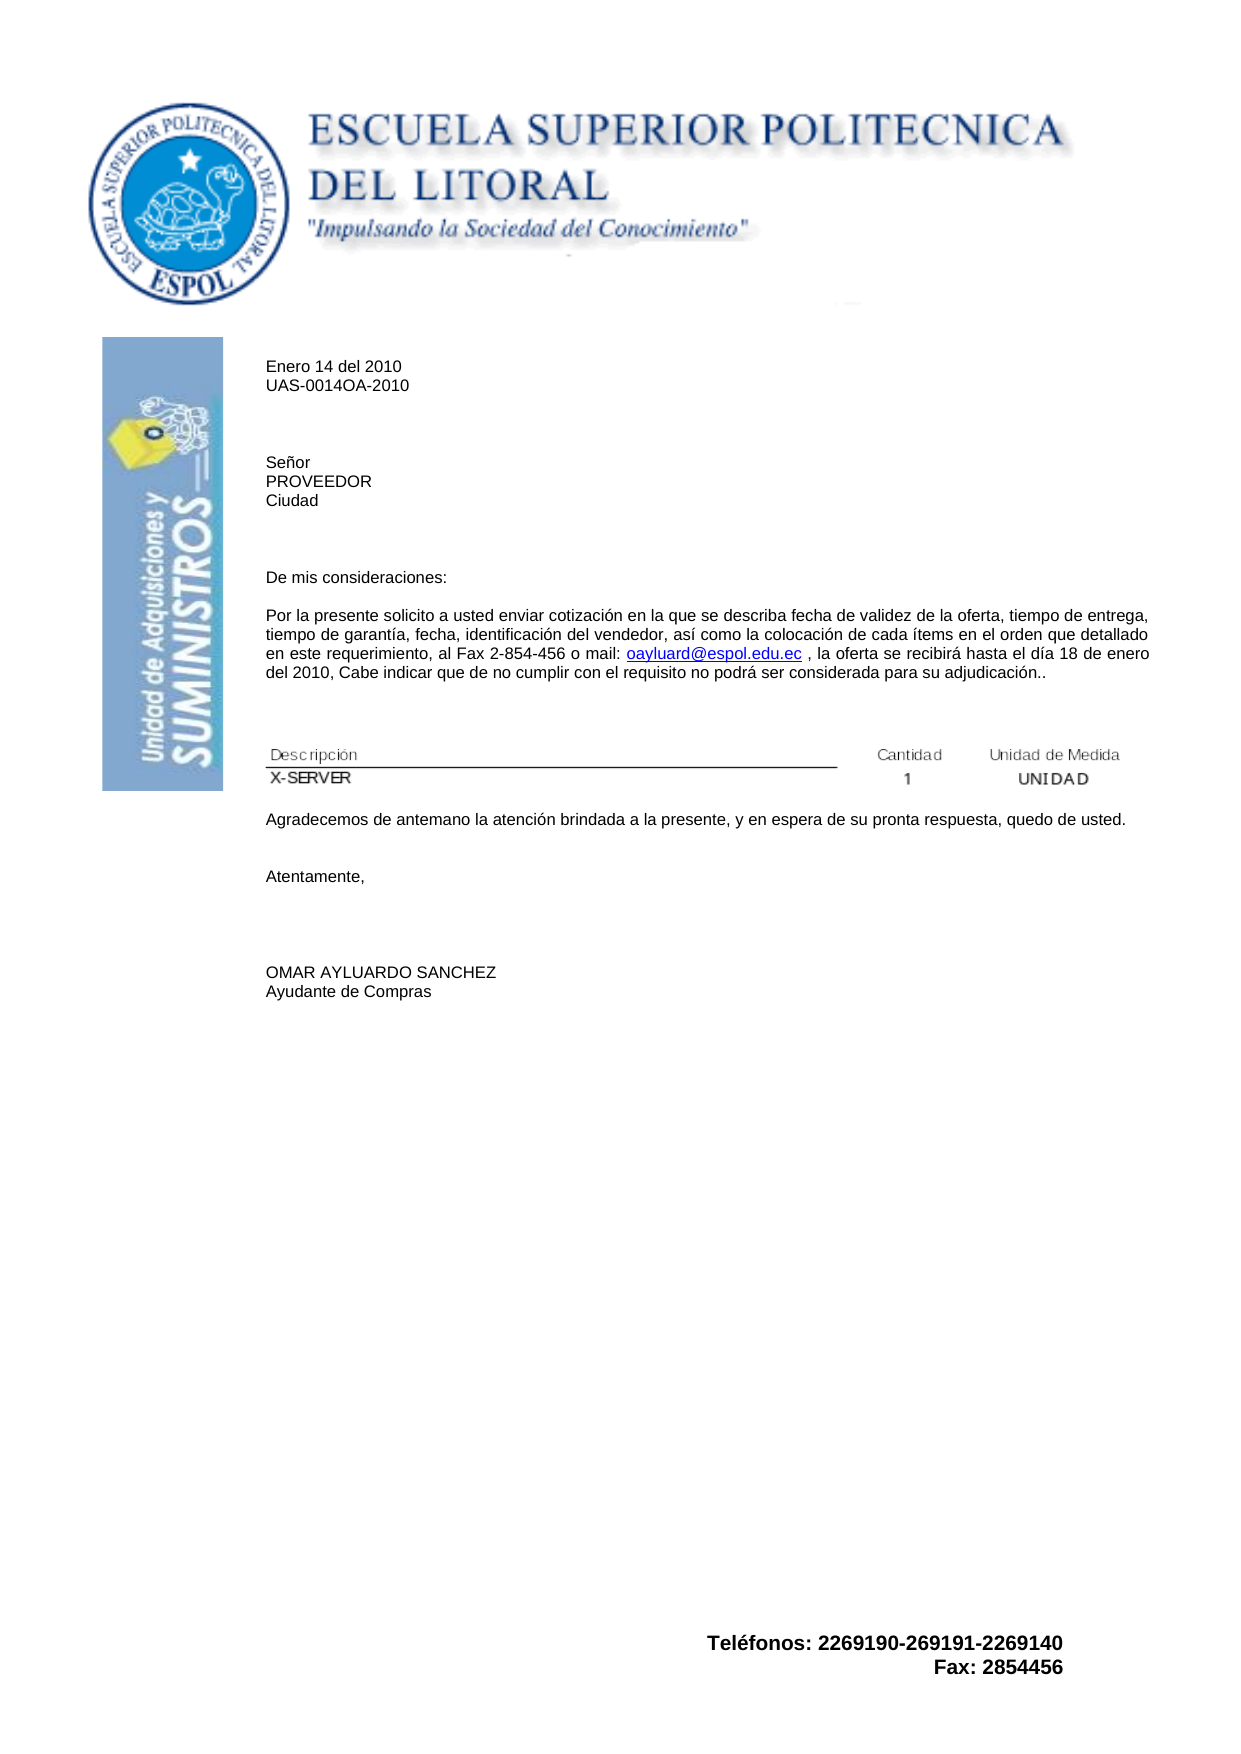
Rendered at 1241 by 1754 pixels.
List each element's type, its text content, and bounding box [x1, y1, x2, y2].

text Enero 14 del 2010 [266, 357, 1150, 376]
text OMAR AYLUARDO SANCHEZ [266, 963, 1150, 982]
text UAS-0014OA-2010 [266, 376, 1150, 395]
picture [83, 93, 1077, 314]
text Señor [266, 452, 1150, 472]
text Agradecemos de antemano la atención brindada a la presente, y en espera de su pronta respuesta, quedo de usted. [266, 809, 1150, 829]
text Atentamente, [266, 867, 1150, 886]
text PROVEEDOR [266, 472, 1150, 491]
text Por la presente solicito a usted enviar cotización en la que se describa fecha de validez de la oferta, tiempo de entrega, tiempo de garantía, fecha, identificación del vendedor, así como la colocación de cada ítems en el orden que detallado en este requerimiento, al Fax 2-854-456 o mail: oayluard@espol.edu.ec , la oferta se recibirá hasta el día 18 de enero del 2010, Cabe indicar que de no cumplir con el requisito no podrá ser considerada para su adjudicación.. [266, 606, 1150, 682]
text Ciudad [266, 491, 1150, 510]
text Ayudante de Compras [266, 982, 1150, 1001]
picture [102, 337, 224, 791]
text De mis consideraciones: [266, 567, 1150, 587]
